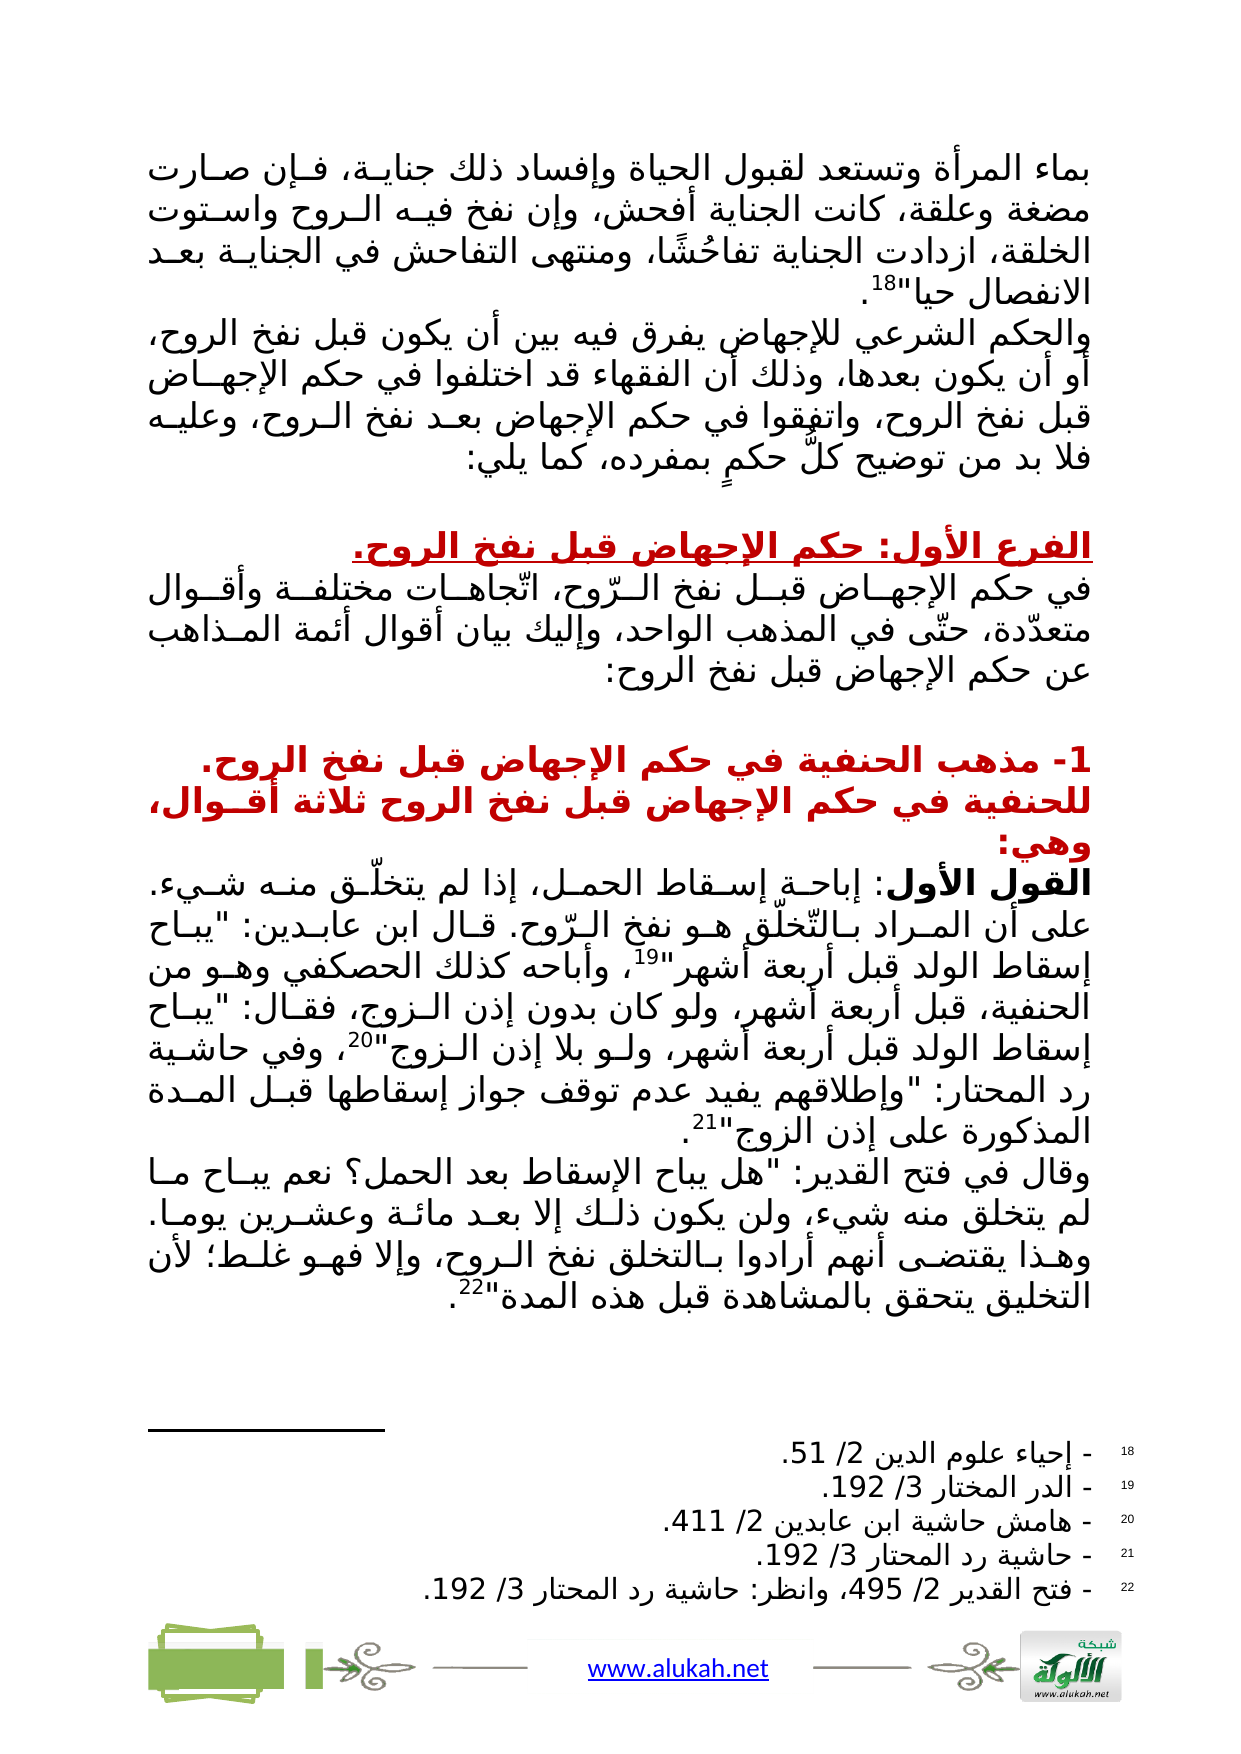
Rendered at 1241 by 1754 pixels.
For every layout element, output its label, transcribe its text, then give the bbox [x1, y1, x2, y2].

text والحكم الشرعي للإجهاض يفرق فيه بين أن يكون قبل نفخ الروح، أو أن يكون بعدها، وذلك أن الفقهاء قد اختلفوا في حكم الإجهاض قبل نفخ الروح، واتفقوا في حكم الإجهاض بعد نفخ الروح، وعليه فلا بد من توضيح كلُّ حكمٍ بمفرده، كما يلي: [148, 313, 1093, 478]
text للحنفية في حكم الإجهاض قبل نفخ الروح ثلاثة أقوال، وهي: [148, 780, 1093, 863]
text في حكم الإجهاض قبل نفخ الرّوح، اتّجاهات مختلفة وأقوال متعدّدة، حتّى في المذهب الواحد، وإليك بيان أقوال أئمة المذاهب عن حكم الإجهاض قبل نفخ الروح: [148, 567, 1093, 691]
picture [146, 1627, 1122, 1709]
text وقال في فتح القدير: "هل يباح الإسقاط بعد الحمل؟ نعم يباح ما لم يتخلق منه شيء، ولن يكون ذلك إلا بعد مائة وعشرين يوما. وهذا يقتضى أنهم أرادوا بالتخلق نفخ الروح، وإلا فهو غلط؛ لأن التخليق يتحقق بالمشاهدة قبل هذه المدة". [148, 1152, 1093, 1317]
text الفرع الأول: حكم الإجهاض قبل نفخ الروح. [148, 526, 1093, 567]
text القول الأول: إباحة إسقاط الحمل، إذا لم يتخلّق منه شيء. على أن المراد بالتّخلّق هو نفخ الرّوح. قال ابن عابدين: "يباح إسقاط الولد قبل أربعة أشهر"، وأباحه كذلك الحصكفي وهو من الحنفية، قبل أربعة أشهر، ولو كان بدون إذن الزوج، فقال: "يباح إسقاط الولد قبل أربعة أشهر، ولو بلا إذن الزوج"، وفي حاشية رد المحتار: "وإطلاقهم يفيد عدم توقف جواز إسقاطها قبل المدة المذكورة على إذن الزوج". [148, 863, 1093, 1152]
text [148, 148, 1093, 313]
text 1- مذهب الحنفية في حكم الإجهاض قبل نفخ الروح. [148, 739, 1093, 780]
